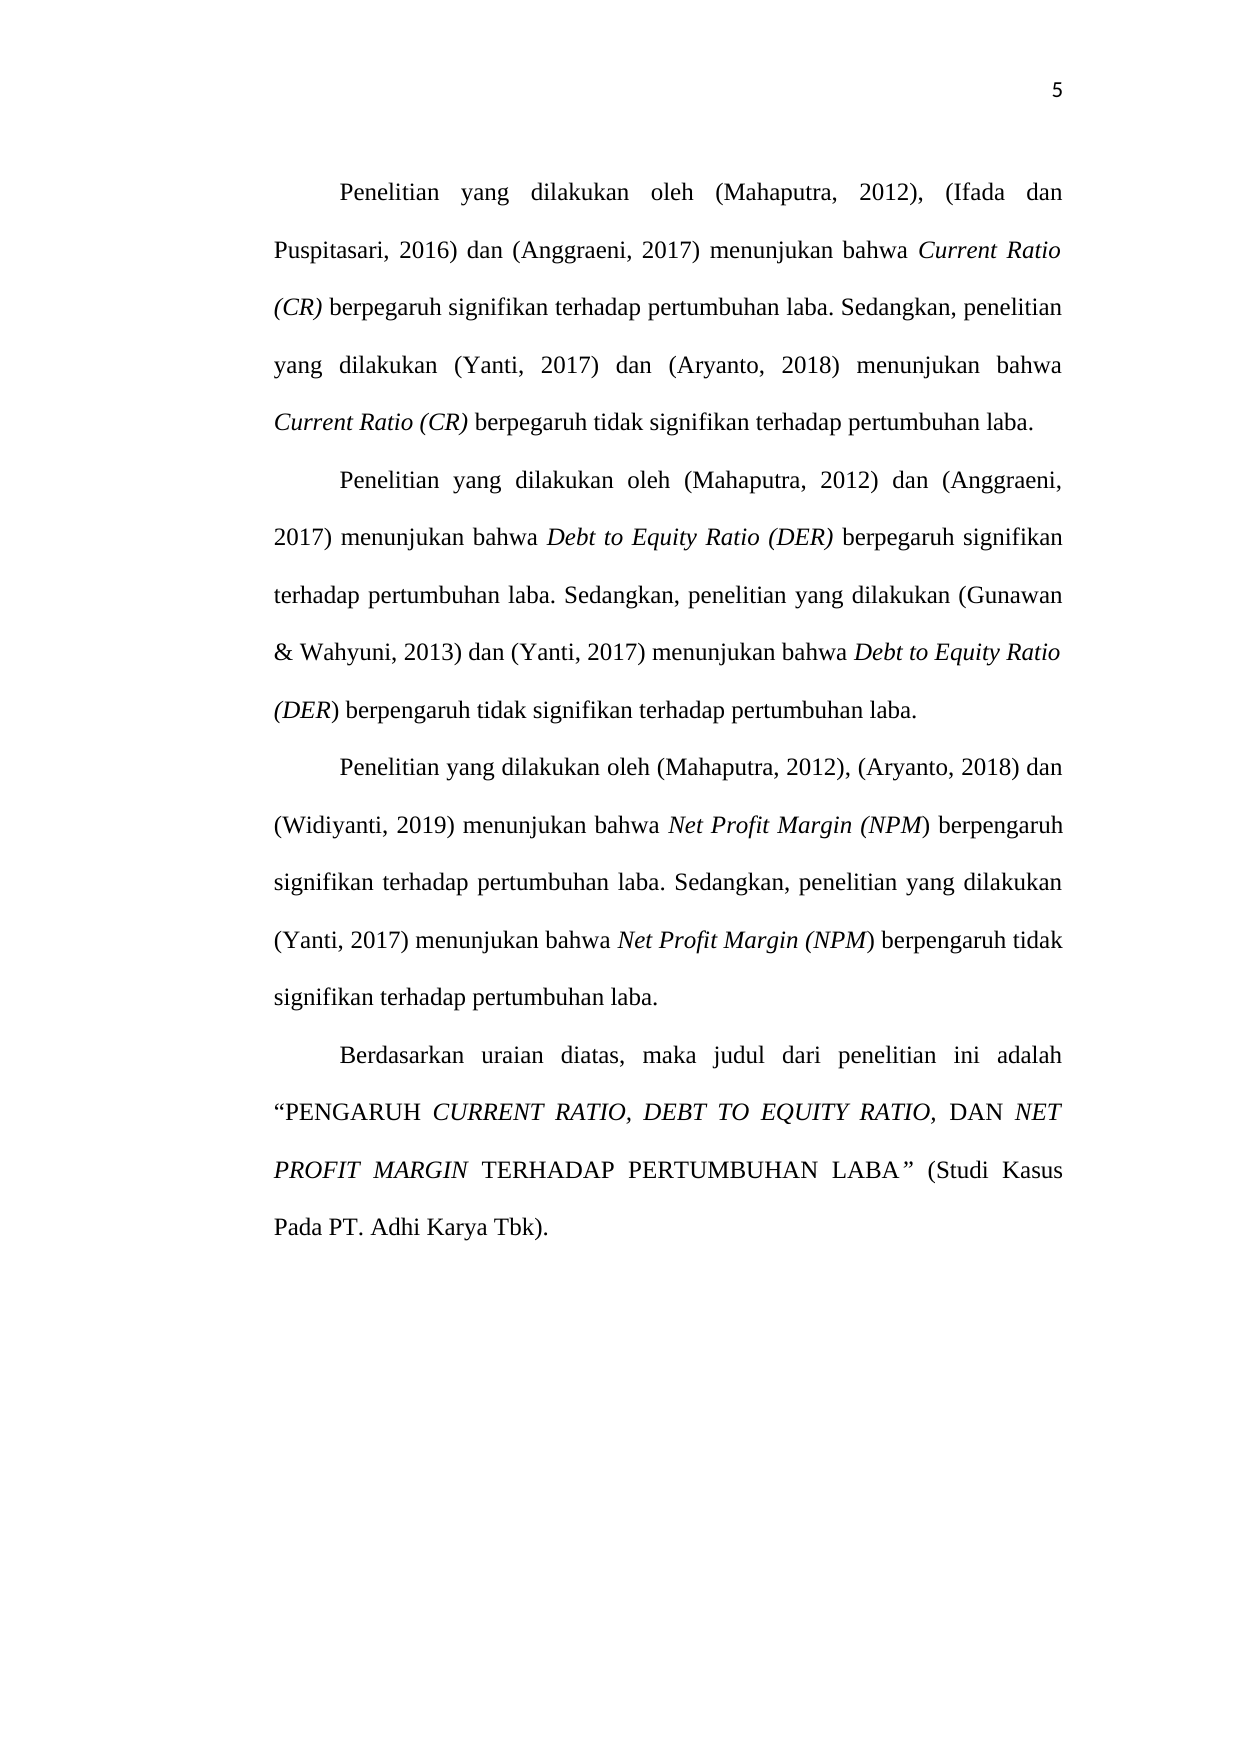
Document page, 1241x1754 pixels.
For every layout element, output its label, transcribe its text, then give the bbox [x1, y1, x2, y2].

list Berdasarkan uraian diatas, maka judul dari penelitian ini adalah “PENGARUH CURRENT RATIO, DEBT TO EQUITY RATIO, DAN NET PROFIT MARGIN TERHADAP PERTUMBUHAN LABA” (Studi Kasus Pada PT. Adhi Karya Tbk). [274, 1040, 1063, 1241]
list Penelitian yang dilakukan oleh (Mahaputra, 2012) dan (Anggraeni, 2017) menunjukan bahwa Debt to Equity Ratio (DER) berpegaruh signifikan terhadap pertumbuhan laba. Sedangkan, penelitian yang dilakukan (Gunawan & Wahyuni, 2013) dan (Yanti, 2017) menunjukan bahwa Debt to Equity Ratio (DER) berpengaruh tidak signifikan terhadap pertumbuhan laba. [274, 465, 1063, 723]
list Penelitian yang dilakukan oleh (Mahaputra, 2012), (Aryanto, 2018) dan (Widiyanti, 2019) menunjukan bahwa Net Profit Margin (NPM) berpengaruh signifikan terhadap pertumbuhan laba. Sedangkan, penelitian yang dilakukan (Yanti, 2017) menunjukan bahwa Net Profit Margin (NPM) berpengaruh tidak signifikan terhadap pertumbuhan laba. [274, 752, 1063, 1011]
list Penelitian yang dilakukan oleh (Mahaputra, 2012), (Ifada dan Puspitasari, 2016) dan (Anggraeni, 2017) menunjukan bahwa Current Ratio (CR) berpegaruh signifikan terhadap pertumbuhan laba. Sedangkan, penelitian yang dilakukan (Yanti, 2017) dan (Aryanto, 2018) menunjukan bahwa Current Ratio (CR) berpegaruh tidak signifikan terhadap pertumbuhan laba. [274, 177, 1063, 436]
